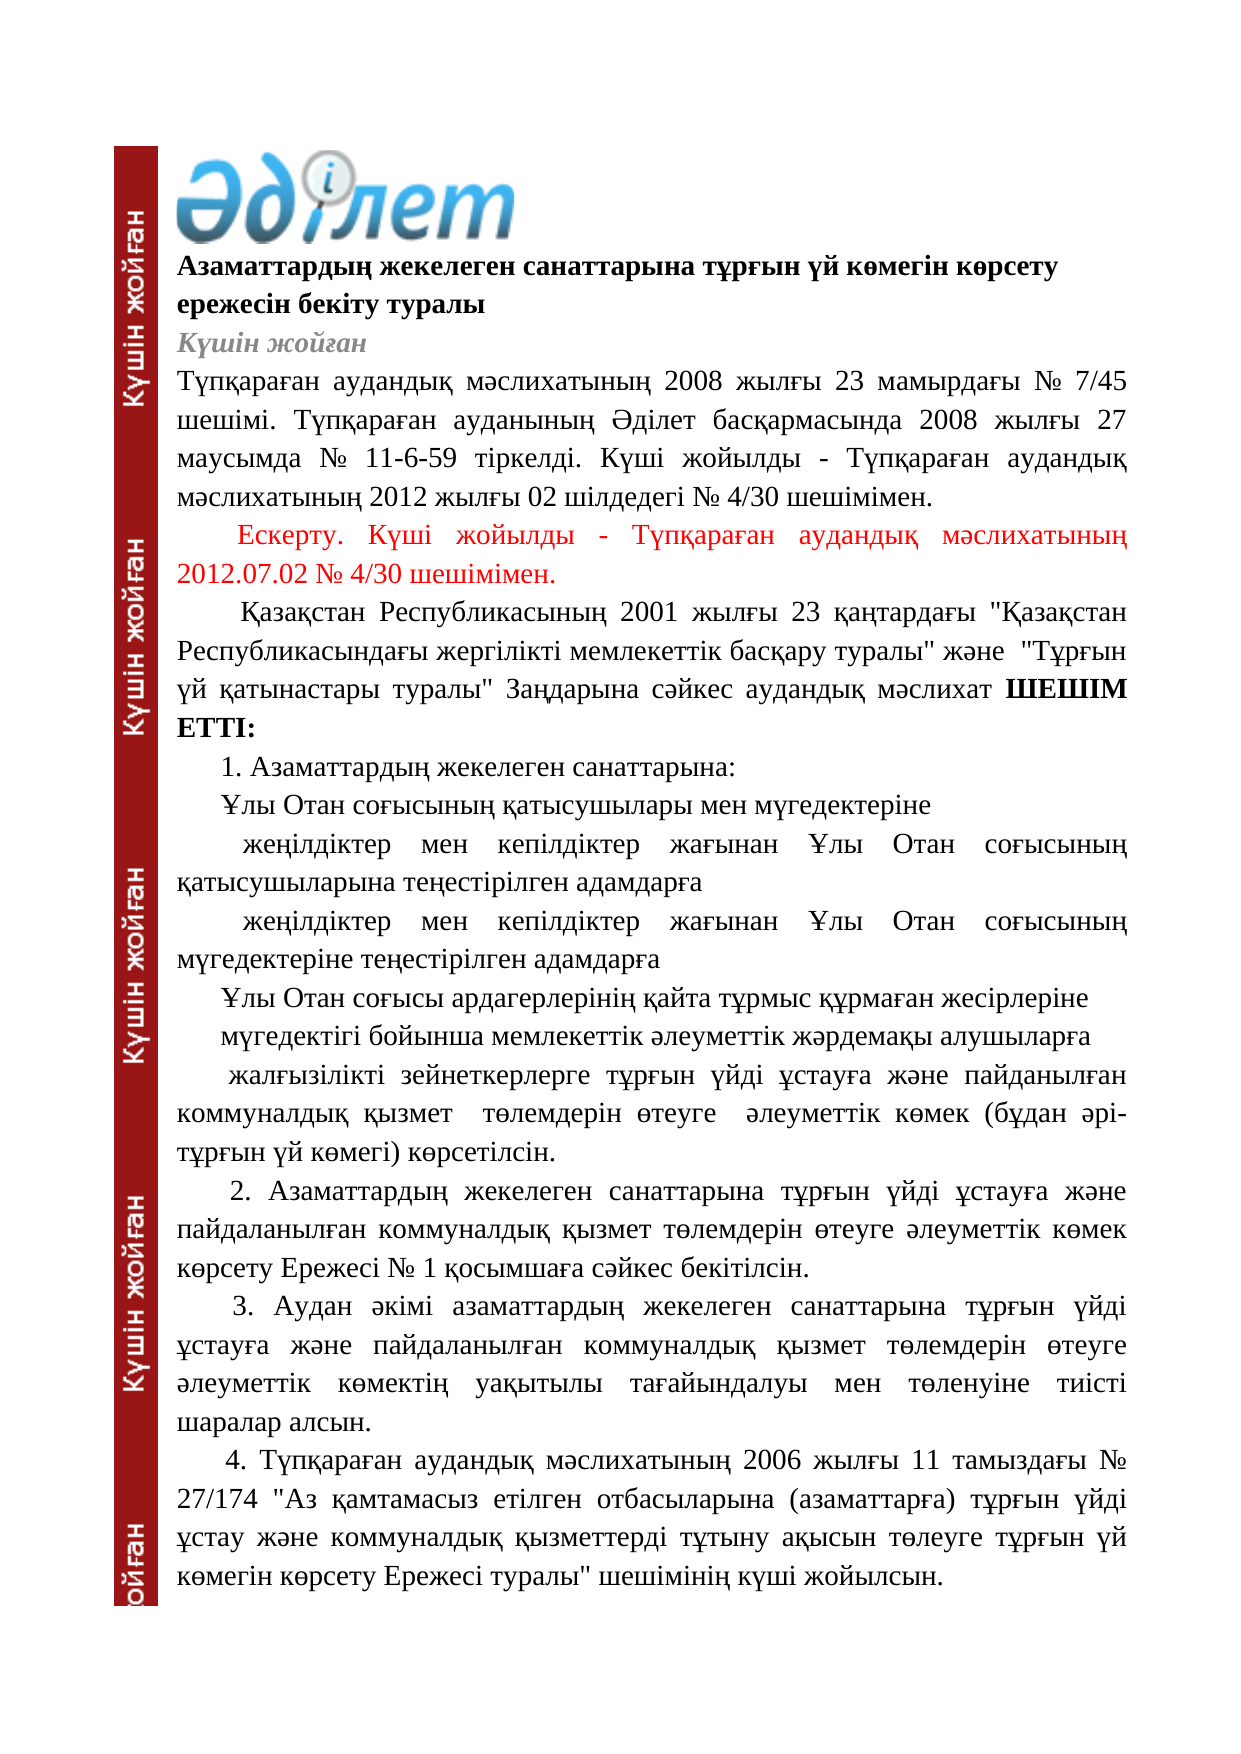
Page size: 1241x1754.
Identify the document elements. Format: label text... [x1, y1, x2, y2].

text жеңілдіктер мен кепілдіктер жағынан Ұлы Отан соғысының мүгедектеріне теңестірілген адамдарға [112, 903, 1128, 975]
text Ұлы Отан соғысының қатысушылары мен мүгедектеріне [112, 787, 1128, 821]
picture [176, 150, 515, 244]
picture [114, 1052, 158, 1057]
picture [114, 1437, 158, 1442]
text жеңілдіктер мен кепілдіктер жағынан Ұлы Отан соғысының қатысушыларына теңестірілген адамдарға [112, 826, 1128, 898]
picture [114, 146, 158, 248]
text Түпқараған аудандық мәслихатының 2008 жылғы 23 мамырдағы № 7/45 шешімі. Түпқараған ауданының Әділет басқармасында 2008 жылғы 27 маусымда № 11-6-59 тіркелді. Күші жойылды - Түпқараған аудандық мәслихатының 2012 жылғы 02 шілдедегі № 4/30 шешімімен. [112, 363, 1128, 512]
text 4. Түпқараған аудандық мәслихатының 2006 жылғы 11 тамыздағы № 27/174 "Аз қамтамасыз етілген отбасыларына (азаматтарға) тұрғын үйді ұстау және коммуналдық қызметтерді тұтыну ақысын төлеуге тұрғын үй көмегін көрсету Ережесі туралы" шешімінің күші жойылсын. [112, 1442, 1128, 1592]
picture [114, 975, 158, 980]
picture [114, 358, 158, 363]
picture [114, 512, 158, 517]
text жалғызілікті зейнеткерлерге тұрғын үйді ұстауға және пайданылған коммуналдық қызмет төлемдерін өтеуге әлеуметтік көмек (бұдан әрі-тұрғын үй көмегі) көрсетілсін. [112, 1057, 1128, 1168]
picture [114, 589, 158, 594]
text 1. Азаматтардың жекелеген санаттарына: [112, 749, 1128, 782]
picture [114, 320, 158, 325]
text 2. Азаматтардың жекелеген санаттарына тұрғын үйді ұстауға және пайдаланылған коммуналдық қызмет төлемдерін өтеуге әлеуметтік көмек көрсету Ережесі № 1 қосымшаға сәйкес бекітілсін. [112, 1173, 1128, 1283]
picture [114, 1013, 158, 1018]
picture [114, 744, 158, 749]
picture [114, 782, 158, 787]
text Ескерту. Күші жойылды - Түпқараған аудандық мәслихатының 2012.07.02 № 4/30 шешімімен. [112, 517, 1128, 589]
text Азаматтардың жекелеген санаттарына тұрғын үй көмегін көрсету ережесін бекіту туралы [112, 248, 1128, 320]
text Күшін жойған [112, 325, 1128, 358]
text Ұлы Отан соғысы ардагерлерінің қайта тұрмыс құрмаған жесірлеріне [112, 980, 1128, 1013]
picture [114, 1592, 158, 1606]
text 3. Аудан әкімі азаматтардың жекелеген санаттарына тұрғын үйді ұстауға және пайдаланылған коммуналдық қызмет төлемдерін өтеуге әлеуметтік көмектің уақытылы тағайындалуы мен төленуіне тиісті шаралар алсын. [112, 1288, 1128, 1437]
picture [114, 821, 158, 826]
picture [114, 1168, 158, 1173]
text Қазақстан Республикасының 2001 жылғы 23 қаңтардағы "Қазақстан Республикасындағы жергілікті мемлекеттік басқару туралы" және "Тұрғын үй қатынастары туралы" Заңдарына сәйкес аудандық мәслихат ШЕШІМ ЕТТІ: [112, 594, 1128, 744]
picture [114, 1283, 158, 1288]
text мүгедектігі бойынша мемлекеттік әлеуметтік жәрдемақы алушыларға [112, 1018, 1128, 1052]
picture [114, 898, 158, 903]
